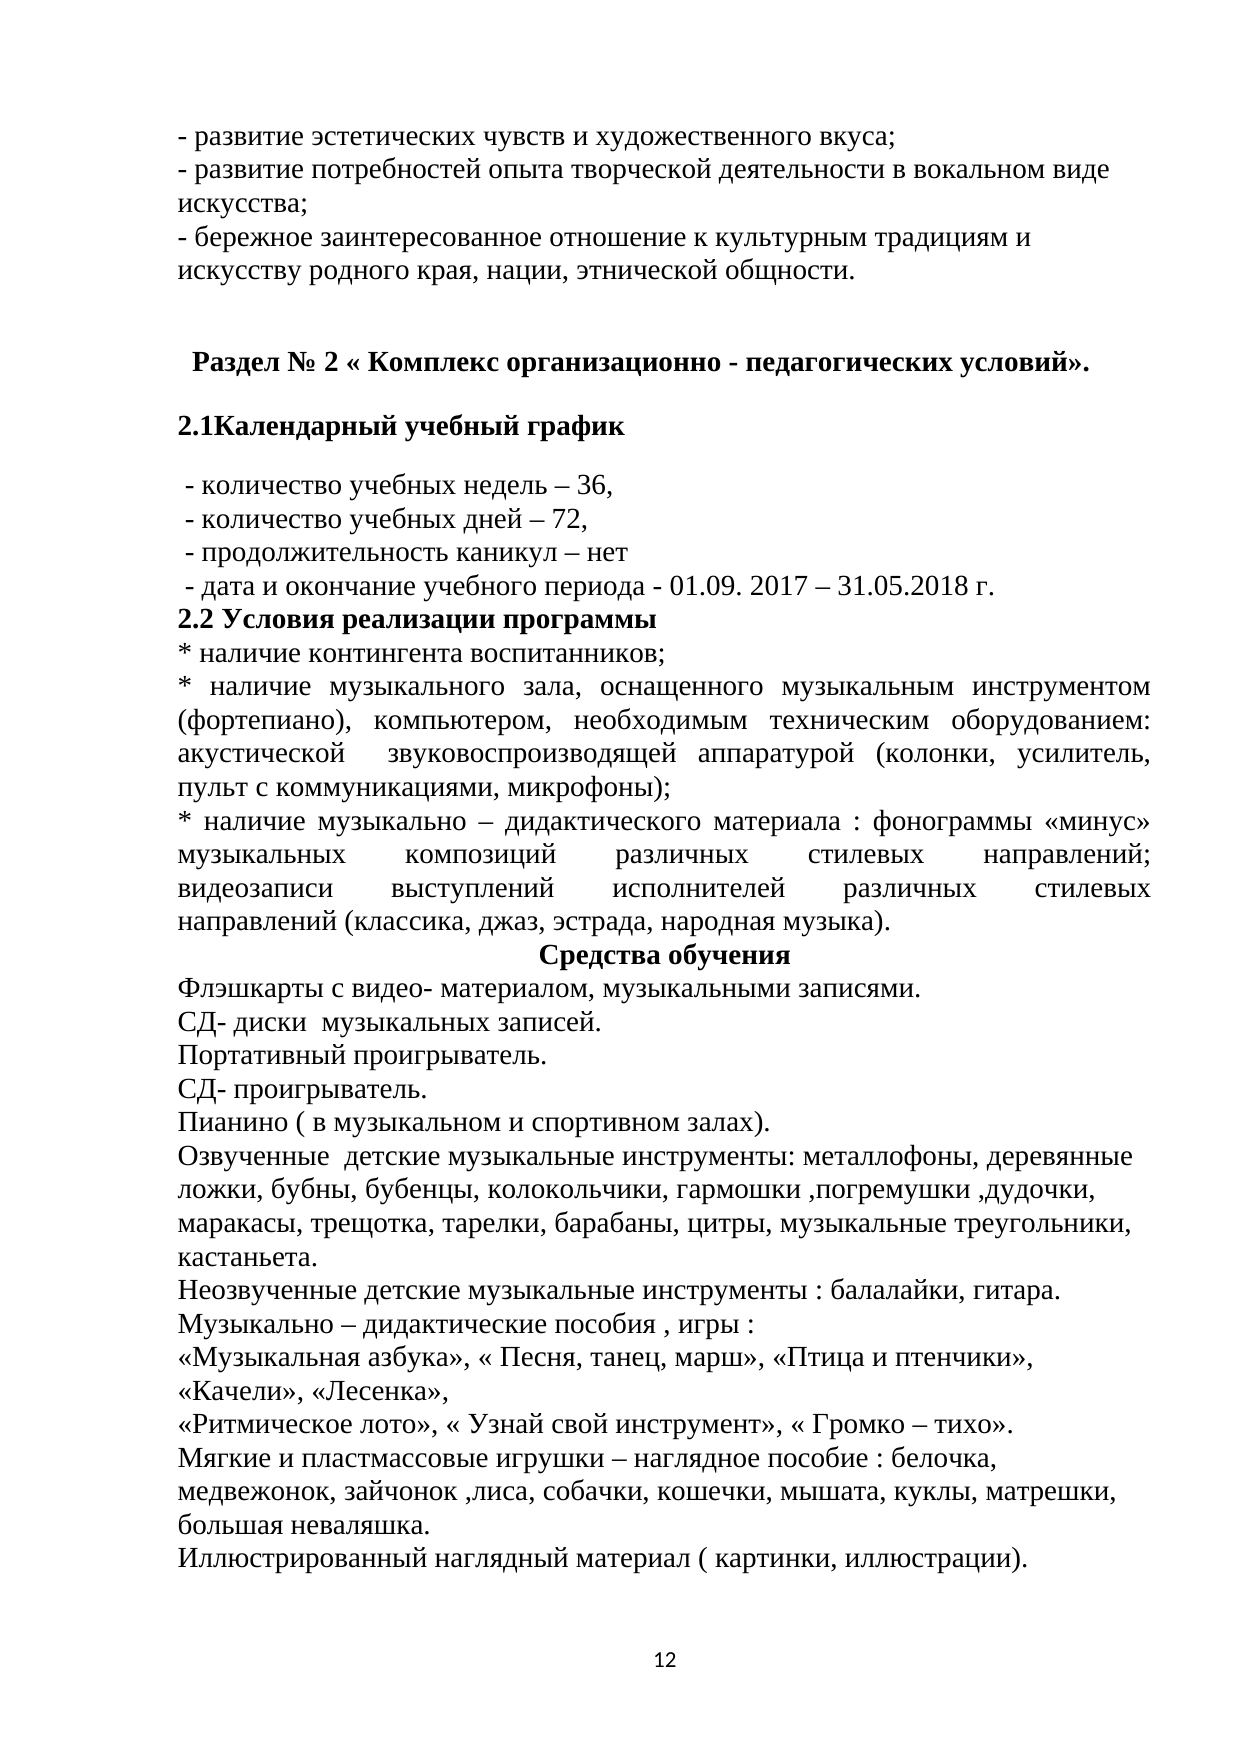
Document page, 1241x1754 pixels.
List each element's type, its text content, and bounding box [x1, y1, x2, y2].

text - количество учебных дней – 72, [177, 501, 1152, 534]
text * наличие музыкального зала, оснащенного музыкальным инструментом (фортепиано), компьютером, необходимым техническим оборудованием: акустической звуковоспроизводящей аппаратурой (колонки, усилитель, пульт с коммуникациями, микрофоны); [177, 668, 1152, 803]
text «Музыкальная азбука», « Песня, танец, марш», «Птица и птенчики», «Качели», «Лесенка», [177, 1339, 1152, 1406]
text * наличие контингента воспитанников; [177, 635, 1152, 668]
text СД- диски музыкальных записей. [177, 1004, 1152, 1037]
text Пианино ( в музыкальном и спортивном залах). [177, 1104, 1152, 1138]
text - дата и окончание учебного периода - 01.09. 2017 – 31.05.2018 г. [177, 568, 1152, 601]
text Неозвученные детские музыкальные инструменты : балалайки, гитара. [177, 1272, 1152, 1306]
text Озвученные детские музыкальные инструменты: металлофоны, деревянные ложки, бубны, бубенцы, колокольчики, гармошки ,погремушки ,дудочки, маракасы, трещотка, тарелки, барабаны, цитры, музыкальные треугольники, кастаньета. [177, 1138, 1152, 1272]
text Портативный проигрыватель. [177, 1037, 1152, 1071]
text * наличие музыкально – дидактического материала : фонограммы «минус» музыкальных композиций различных стилевых направлений; видеозаписи выступлений исполнителей различных стилевых направлений (классика, джаз, эстрада, народная музыка). [177, 803, 1152, 937]
text - бережное заинтересованное отношение к культурным традициям и искусству родного края, нации, этнической общности. [177, 219, 1152, 286]
text Флэшкарты с видео- материалом, музыкальными записями. [177, 970, 1152, 1004]
text 2.2 Условия реализации программы [177, 601, 1152, 635]
text Музыкально – дидактические пособия , игры : [177, 1306, 1152, 1339]
text Средства обучения [177, 937, 1152, 970]
text - развитие потребностей опыта творческой деятельности в вокальном виде искусства; [177, 152, 1152, 219]
text Иллюстрированный наглядный материал ( картинки, иллюстрации). [177, 1541, 1152, 1574]
text - развитие эстетических чувств и художественного вкуса; [177, 118, 1152, 152]
text - продолжительность каникул – нет [177, 534, 1152, 568]
text - количество учебных недель – 36, [177, 467, 1152, 501]
text Раздел № 2 « Комплекс организационно - педагогических условий». [177, 344, 1152, 378]
text СД- проигрыватель. [177, 1071, 1152, 1104]
text 2.1Календарный учебный график [177, 408, 1152, 441]
text «Ритмическое лото», « Узнай свой инструмент», « Громко – тихо». [177, 1406, 1152, 1440]
text Мягкие и пластмассовые игрушки – наглядное пособие : белочка, медвежонок, зайчонок ,лиса, собачки, кошечки, мышата, куклы, матрешки, большая неваляшка. [177, 1440, 1152, 1541]
